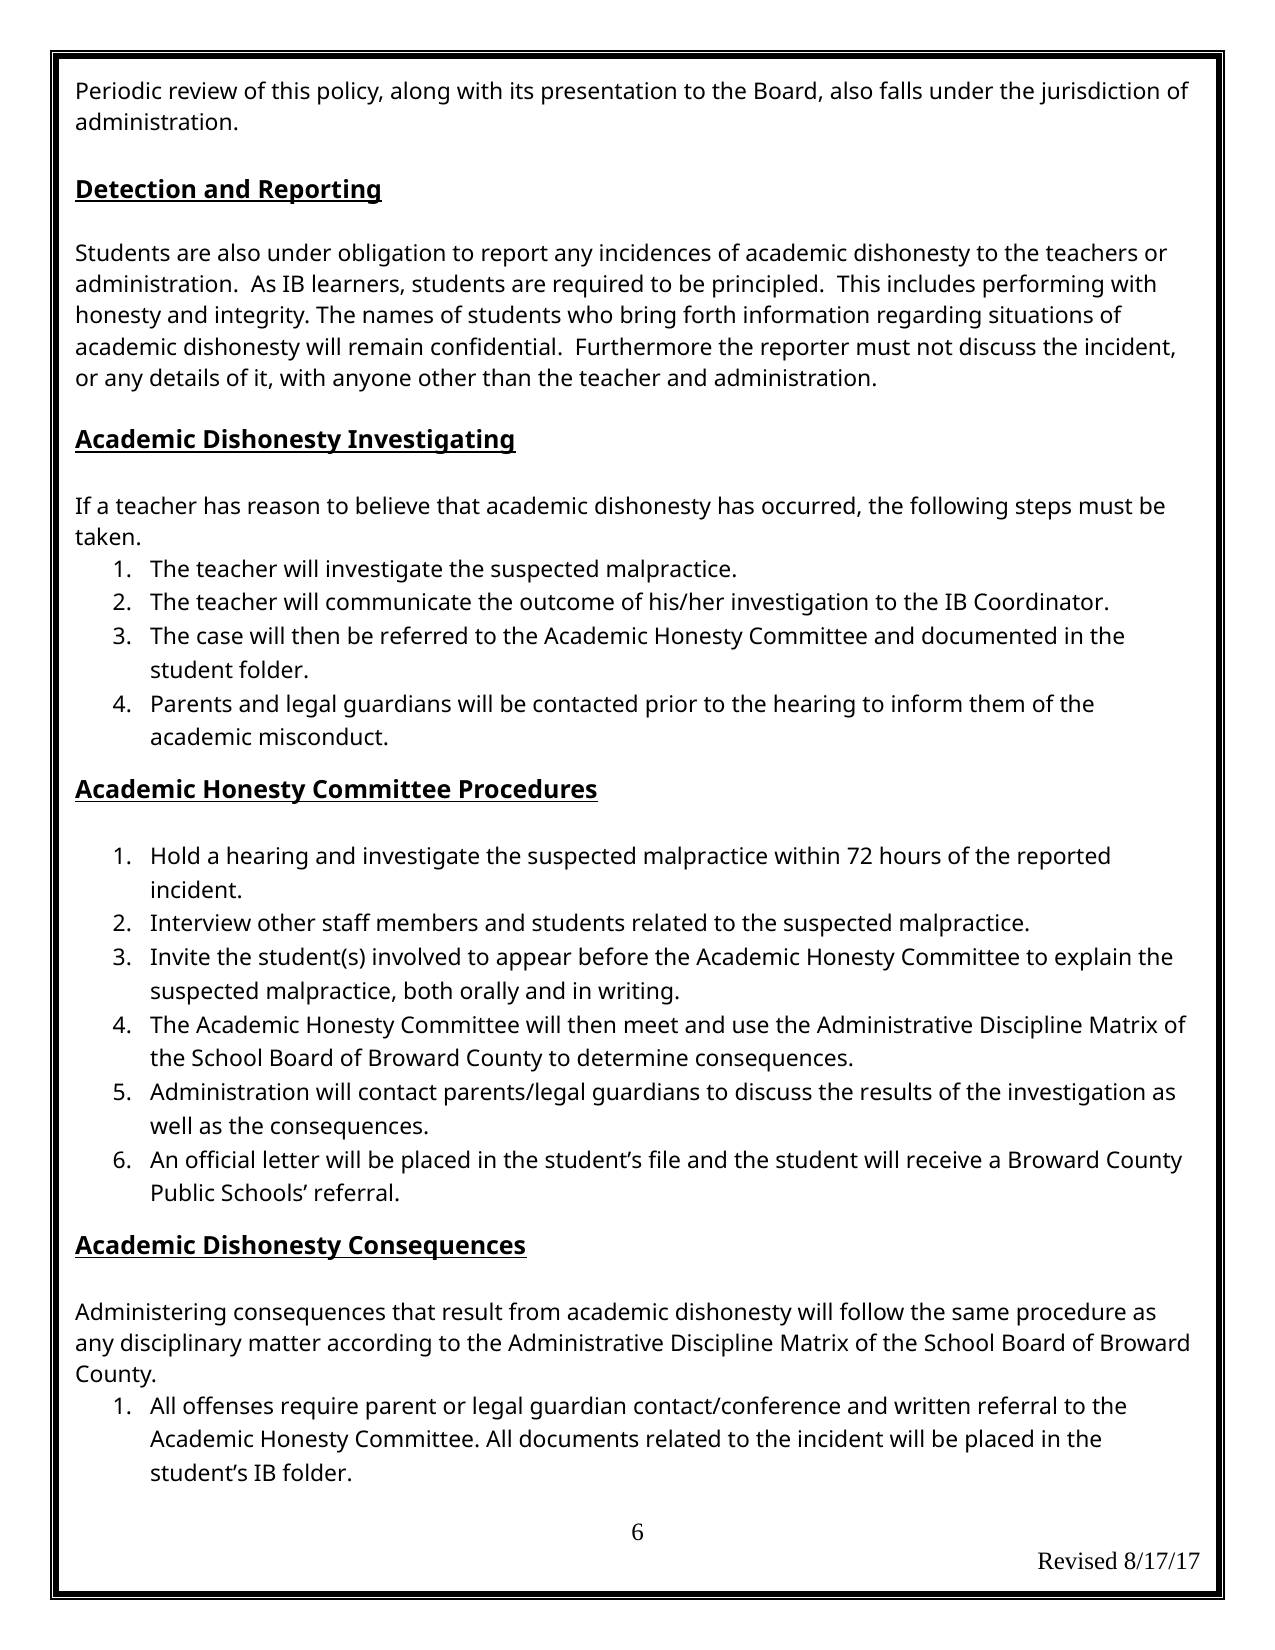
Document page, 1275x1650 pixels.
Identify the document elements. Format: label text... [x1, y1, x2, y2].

text Detection and Reporting [75, 172, 1200, 206]
list Invite the student(s) involved to appear before the Academic Honesty Committee to explain the suspected malpractice, both orally and in writing. [112, 941, 1200, 1006]
list Parents and legal guardians will be contacted prior to the hearing to inform them of the academic misconduct. [112, 687, 1200, 752]
list Administration will contact parents/legal guardians to discuss the results of the investigation as well as the consequences. [112, 1076, 1200, 1141]
list All offenses require parent or legal guardian contact/conference and written referral to the Academic Honesty Committee. All documents related to the incident will be placed in the student’s IB folder. [112, 1389, 1200, 1488]
list An official letter will be placed in the student’s file and the student will receive a Broward County Public Schools’ referral. [112, 1143, 1200, 1208]
list Interview other staff members and students related to the suspected malpractice. [112, 907, 1200, 938]
list The case will then be referred to the Academic Honesty Committee and documented in the student folder. [112, 620, 1200, 685]
text Administering consequences that result from academic dishonesty will follow the same procedure as any disciplinary matter according to the Administrative Discipline Matrix of the School Board of Broward County. [75, 1296, 1200, 1389]
list Hold a hearing and investigate the suspected malpractice within 72 hours of the reported incident. [112, 840, 1200, 905]
text Academic Dishonesty Investigating [75, 422, 1200, 456]
text If a teacher has reason to believe that academic dishonesty has occurred, the following steps must be taken. [75, 490, 1200, 552]
text Students are also under obligation to report any incidences of academic dishonesty to the teachers or administration. As IB learners, students are required to be principled. This includes performing with honesty and integrity. The names of students who bring forth information regarding situations of academic dishonesty will remain confidential. Furthermore the reporter must not discuss the incident, or any details of it, with anyone other than the teacher and administration. [75, 237, 1200, 393]
list The teacher will communicate the outcome of his/her investigation to the IB Coordinator. [112, 586, 1200, 617]
list The Academic Honesty Committee will then meet and use the Administrative Discipline Matrix of the School Board of Broward County to determine consequences. [112, 1008, 1200, 1073]
text Academic Honesty Committee Procedures [75, 772, 1200, 806]
list The teacher will investigate the suspected malpractice. [112, 552, 1200, 584]
text Academic Dishonesty Consequences [75, 1228, 1200, 1262]
text Periodic review of this policy, along with its presentation to the Board, also falls under the jurisdiction of administration. [75, 75, 1200, 137]
